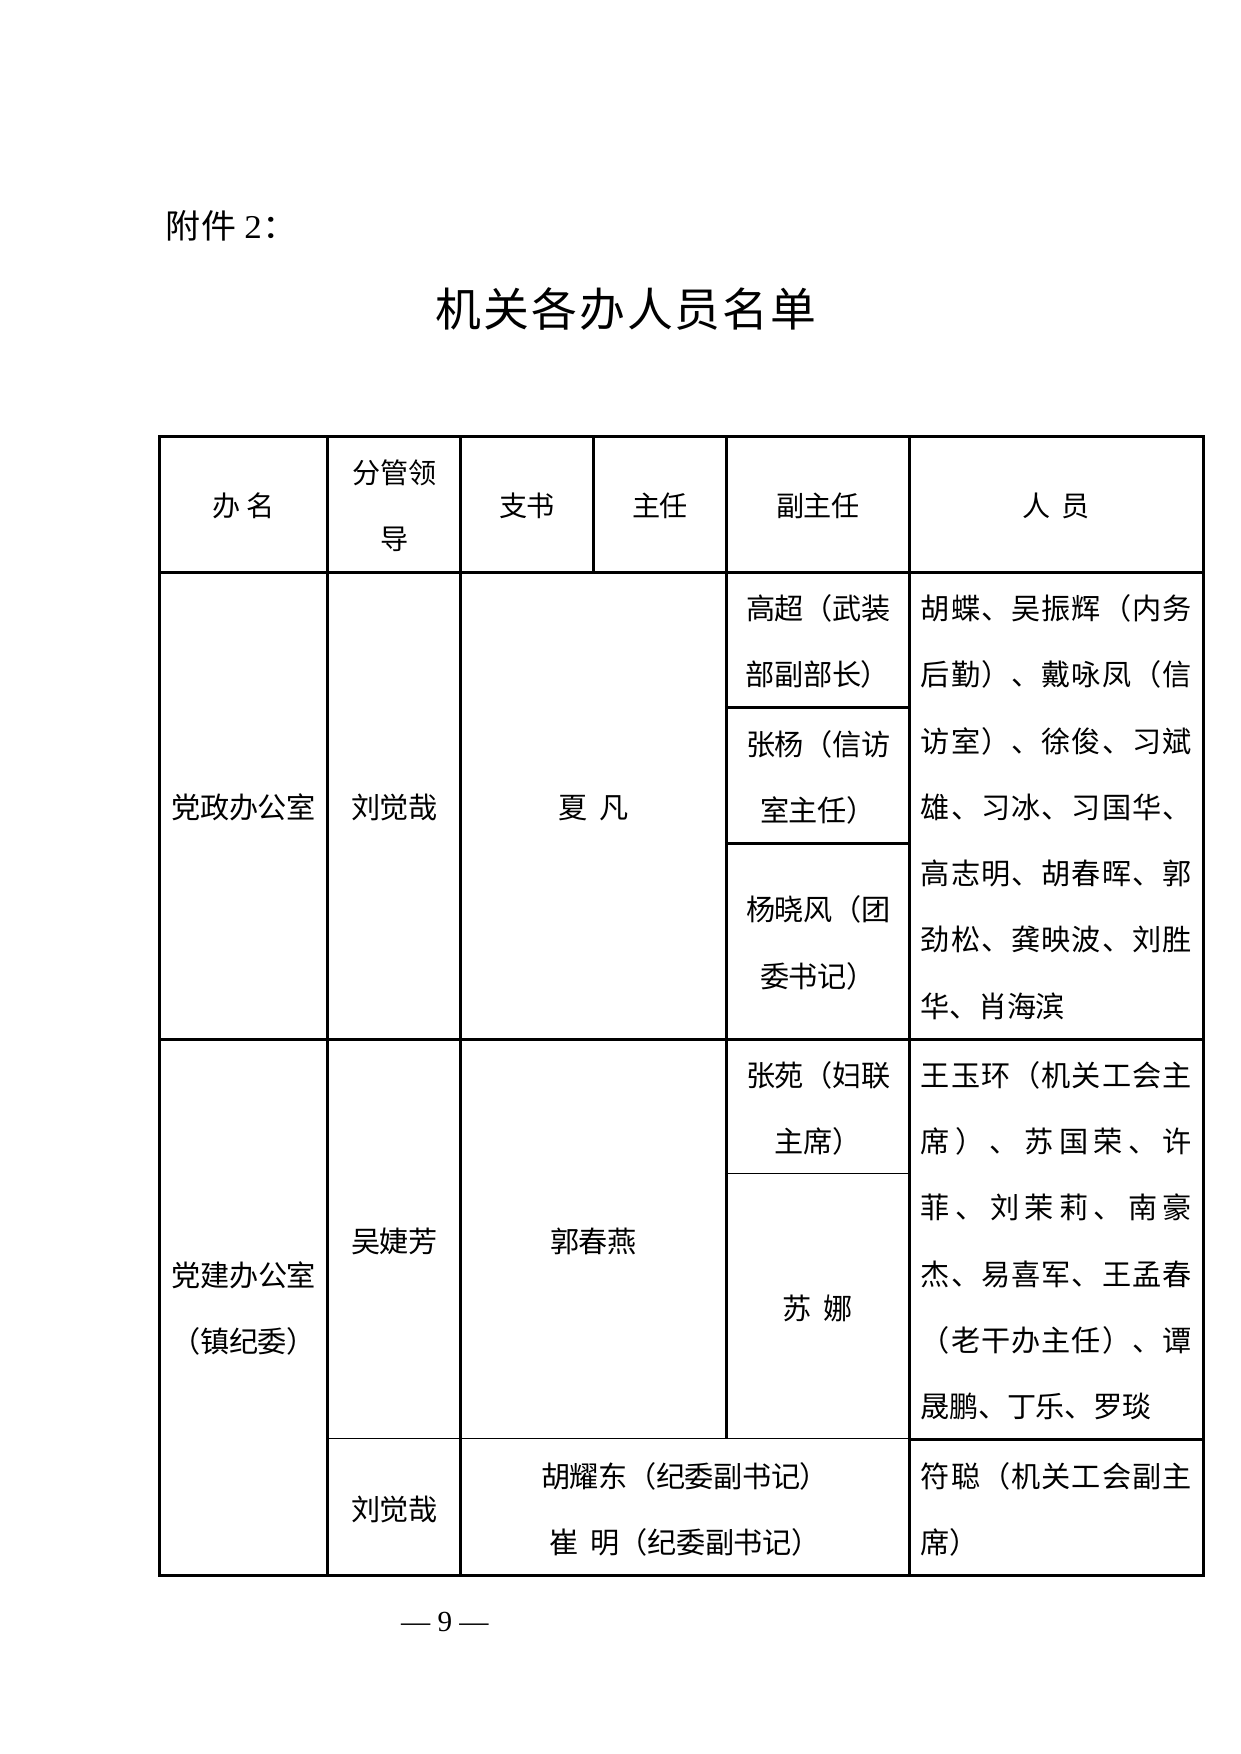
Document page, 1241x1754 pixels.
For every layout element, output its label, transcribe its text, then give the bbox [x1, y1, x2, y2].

table_header 分管领导 [329, 438, 459, 571]
table_cell 张苑（妇联主席） [728, 1041, 908, 1173]
table_header 主任 [595, 438, 725, 571]
text 机关各办人员名单 [165, 257, 1087, 356]
table_cell 刘觉哉 [329, 1439, 459, 1574]
table_cell 张杨（信访室主任） [728, 709, 908, 842]
table_header 办 名 [161, 438, 326, 571]
table_cell 胡蝶、吴振辉（内务后勤）、戴咏凤（信访室）、徐俊、习斌雄、习冰、习国华、高志明、胡春晖、郭劲松、龚映波、刘胜华、肖海滨 [911, 574, 1202, 1037]
table_cell 党政办公室 [161, 574, 326, 1037]
table_cell 郭春燕 [462, 1041, 725, 1438]
table_cell 刘觉哉 [329, 574, 459, 1037]
text 附件2： [165, 191, 1087, 257]
table_cell 党建办公室（镇纪委） [161, 1041, 326, 1574]
table_cell 苏 娜 [728, 1174, 908, 1438]
table_header 副主任 [728, 438, 908, 571]
table_cell 符聪（机关工会副主席） [911, 1441, 1202, 1574]
table_header 支书 [462, 438, 592, 571]
table_cell 高超（武装部副部长） [728, 574, 908, 706]
table_cell 王玉环（机关工会主席）、苏国荣、许菲、刘茉莉、南豪杰、易喜军、王孟春（老干办主任）、谭晟鹏、丁乐、罗琰 [911, 1041, 1202, 1438]
table_cell 胡耀东（纪委副书记） 崔 明（纪委副书记） [462, 1439, 908, 1574]
table_cell 夏 凡 [462, 574, 725, 1037]
table_header 人 员 [911, 438, 1202, 571]
table_cell 杨晓风（团委书记） [728, 845, 908, 1037]
table_cell 吴婕芳 [329, 1041, 459, 1438]
